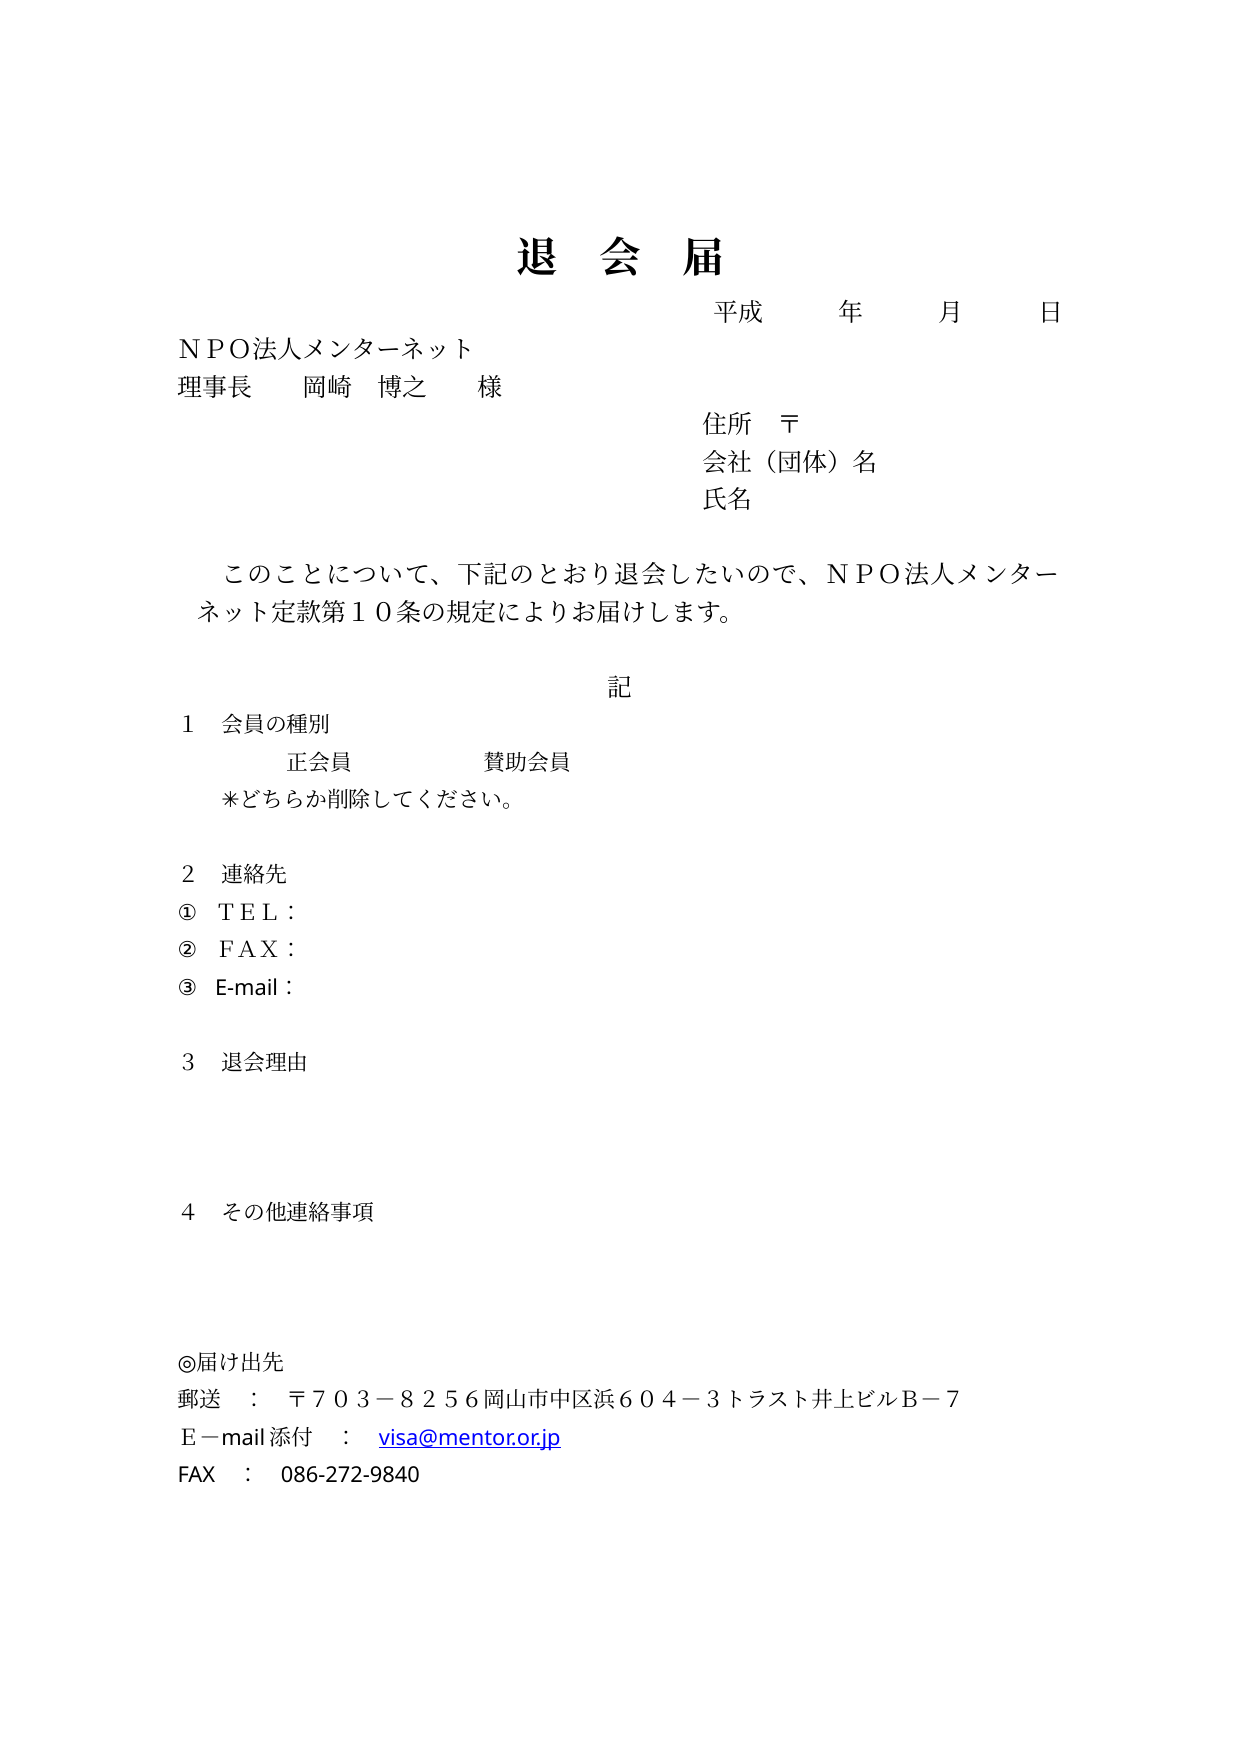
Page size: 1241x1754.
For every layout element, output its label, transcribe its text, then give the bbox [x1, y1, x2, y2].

text ４ その他連絡事項 [177, 1192, 1063, 1229]
text １ 会員の種別 [177, 704, 1063, 742]
subtitle 記 [177, 667, 1063, 704]
text ２ 連絡先 [177, 854, 1063, 892]
text ◎届け出先 [177, 1342, 1063, 1379]
text ＮＰＯ法人メンターネット [177, 329, 1063, 367]
text このことについて、下記のとおり退会したいので、ＮＰＯ法人メンターネット定款第１０条の規定によりお届けします。 [196, 554, 1063, 629]
text 会社（団体）名 [177, 442, 1063, 479]
text 郵送 ： 〒７０３－８２５６岡山市中区浜６０４－３トラスト井上ビルＢ－７ [177, 1379, 1063, 1417]
text Ｅ－mail添付 ： visa@mentor.or.jp [177, 1417, 1063, 1454]
list ＦＡＸ： [177, 929, 1063, 967]
text 退 会 届 [177, 217, 1063, 292]
text 氏名 [177, 479, 1063, 517]
text 住所 〒 [177, 404, 1063, 442]
text 正会員 賛助会員 [177, 742, 1063, 779]
text ✳どちらか削除してください。 [177, 779, 1063, 817]
list ＴＥＬ： [177, 892, 1063, 929]
text 理事長 岡崎 博之 様 [177, 367, 1063, 404]
text 平成 年 月 日 [177, 292, 1063, 329]
text FAX ： 086-272-9840 [177, 1454, 1063, 1492]
list E-mail： [177, 967, 1063, 1004]
text ３ 退会理由 [177, 1042, 1063, 1079]
